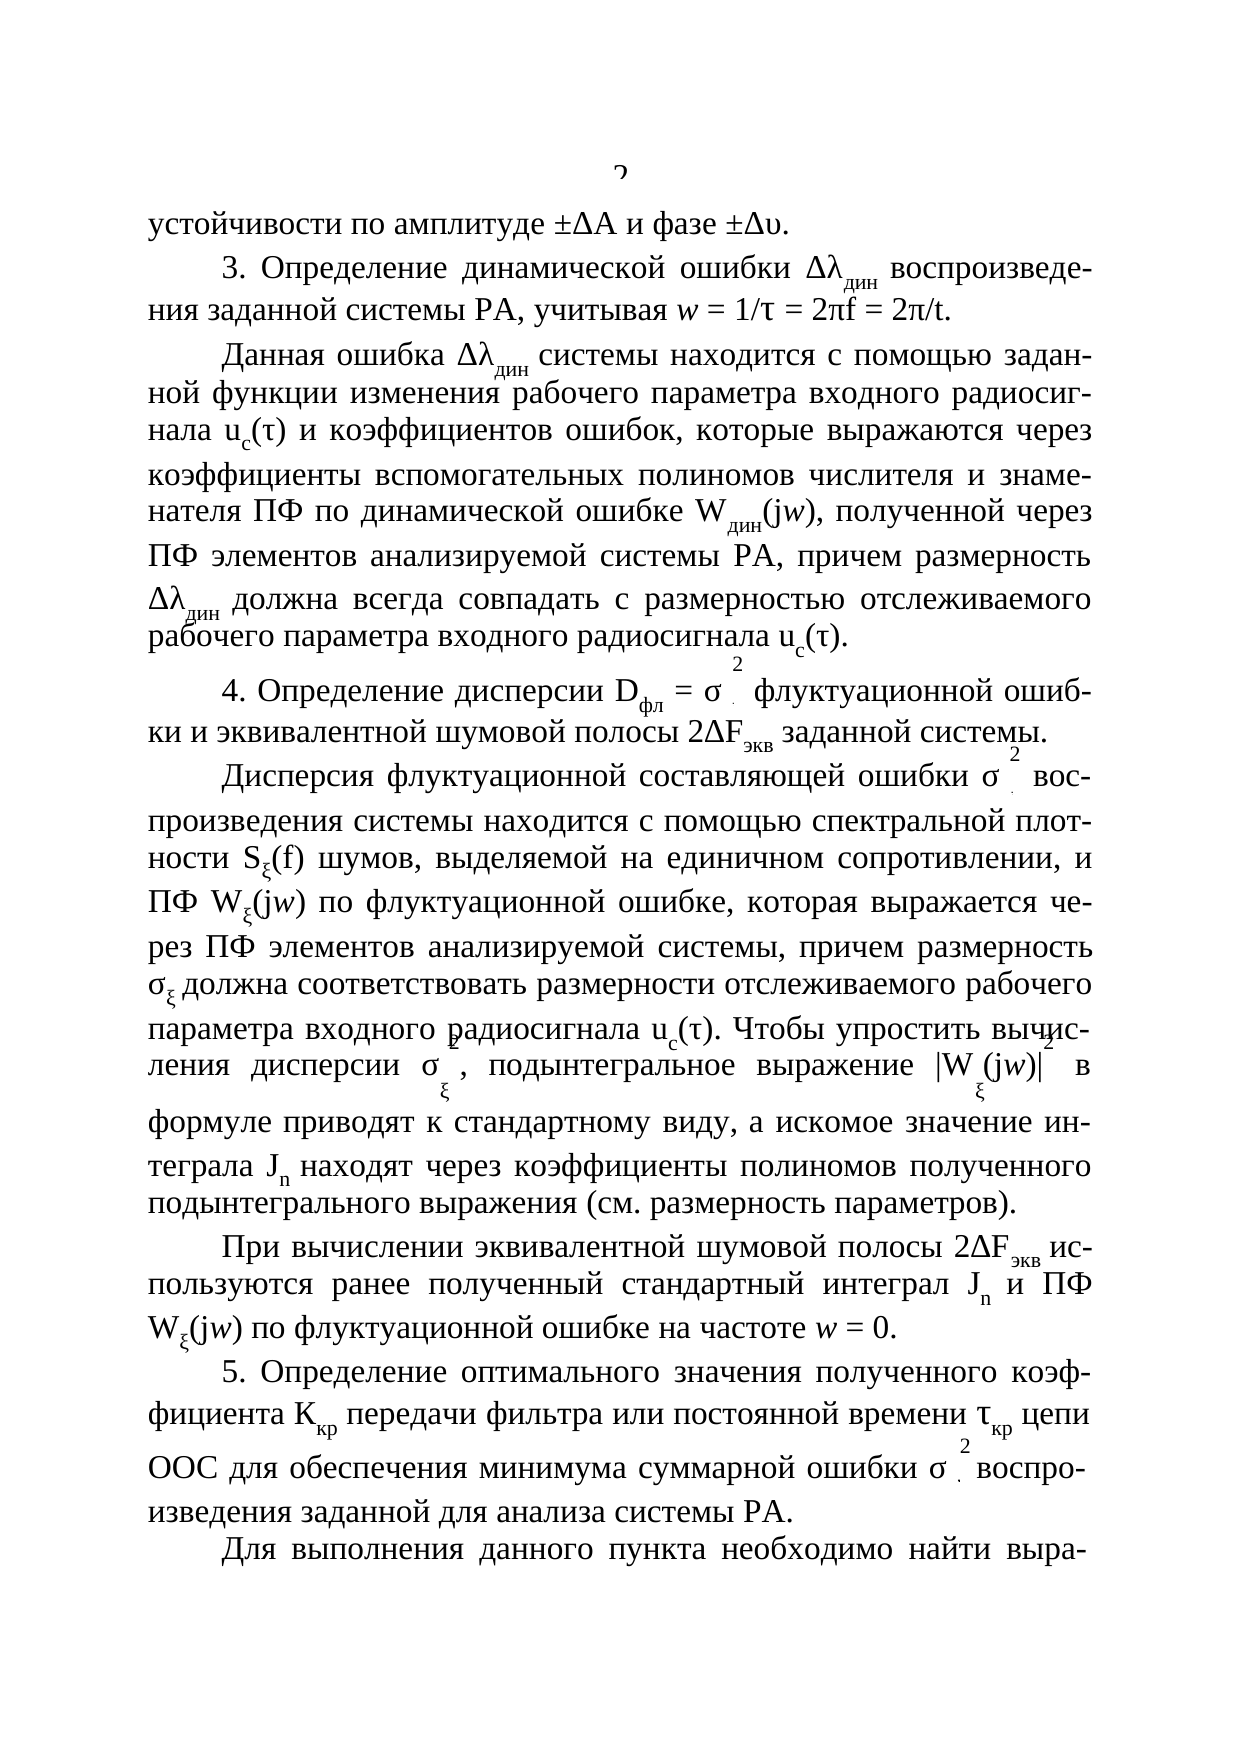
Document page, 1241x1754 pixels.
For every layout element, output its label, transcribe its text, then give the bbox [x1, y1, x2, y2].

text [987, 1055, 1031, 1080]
text устойчивости по амплитуде ±ΔА и фазе ±Δυ. [148, 204, 1117, 242]
text теграла Jn находят через коэффициенты полиномов полученного подынтегрального выражения (см. размерность параметров). [148, 1141, 1092, 1220]
text Для выполнения данного пункта необходимо найти выра- [221, 1534, 1117, 1566]
text ления дисперсии σ 2, подынтегральное выражение |W (jw)|2 в [148, 1055, 938, 1080]
list Определение дисперсии Dфл = σ флуктуационной ошиб- [221, 673, 1117, 709]
text При вычислении эквивалентной шумовой полосы 2∆Fэкв ис- пользуются ранее полученный стандартный интеграл Jn и ПФ Wξ(jw) по флуктуационной ошибке на частоте w = 0. [148, 1222, 1093, 1354]
text ξ ξ [439, 1080, 1117, 1103]
text формуле приводят к стандартному виду, а искомое значение ин- [148, 1103, 1117, 1140]
text фициента Ккр передачи фильтра или постоянной времени τкр цепи [148, 1390, 1117, 1433]
text ООС для обеспечения минимума суммарной ошибки σ 2 воспро- изведения заданной для анализа системы РА. [148, 1433, 1117, 1529]
text произведения системы находится с помощью спектральной плот- ности Sξ(f) шумов, выделяемой на единичном сопротивлении, и ПФ Wξ(jw) по флуктуационной ошибке, которая выражается че- рез ПФ элементов анализируемой системы, причем размерность σξ должна соответствовать размерности отслеживаемого рабочего параметра входного радиосигнала uс(τ). Чтобы упростить вычис- [148, 802, 1093, 1055]
text Δλдин должна всегда совпадать с размерностью отслеживаемого рабочего параметра входного радиосигнала uс(τ). [148, 574, 1092, 662]
list Определение динамической ошибки Δλдин воспроизведе- ния заданной системы РА, учитывая w = 1/τ = 2πf = 2π/t. [148, 243, 1093, 329]
text Данная ошибка Δλдин системы находится с помощью задан- ной функции изменения рабочего параметра входного радиосиг- нала uс(τ) и коэффициентов ошибок, которые выражаются через коэффициенты вспомогательных полиномов числителя и знаме- нателя ПФ по динамической ошибке Wдин(jw), полученной через ПФ элементов анализируемой системы РА, причем размерность [148, 330, 1093, 573]
list Определение оптимального значения полученного коэф- [221, 1354, 1117, 1390]
text ки и эквивалентной шумовой полосы 2∆Fэкв заданной системы. [148, 709, 1117, 750]
text Дисперсия флуктуационной составляющей ошибки σ 2 вос- [148, 750, 1117, 796]
